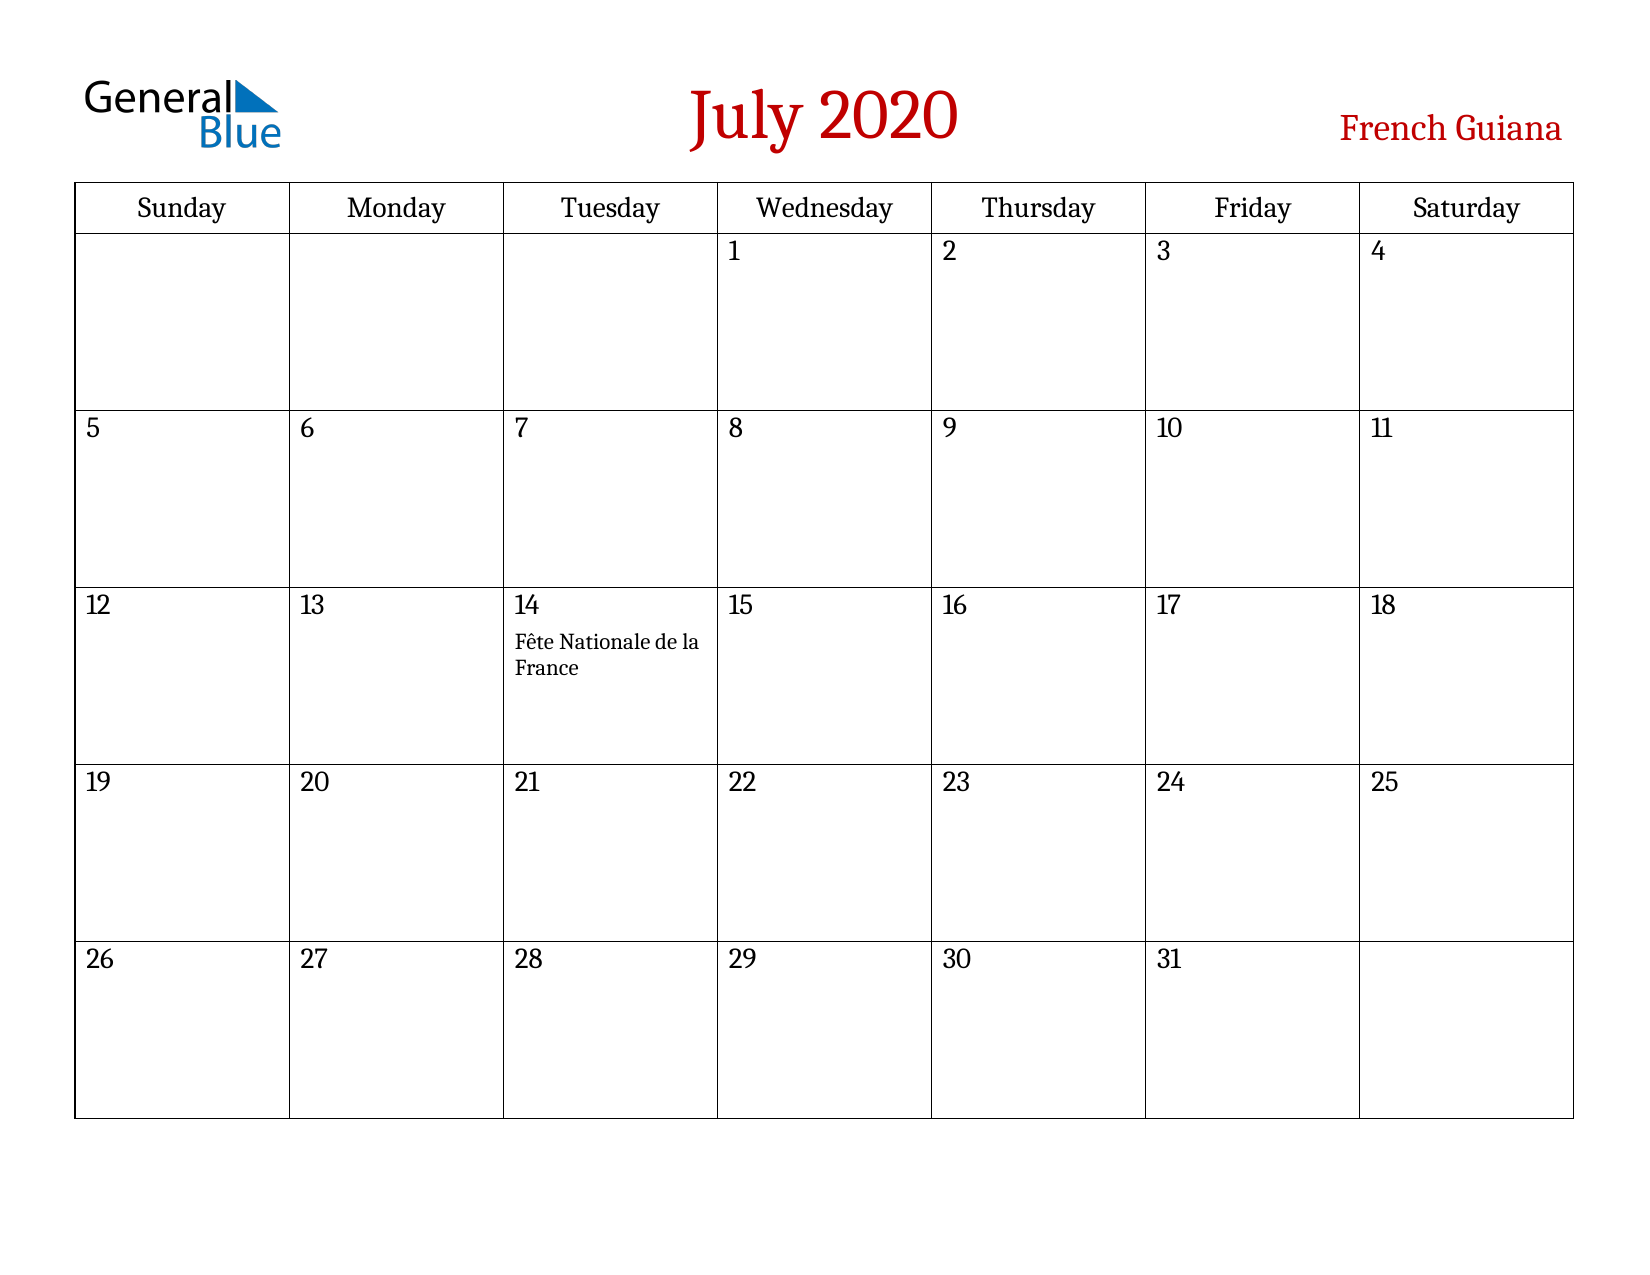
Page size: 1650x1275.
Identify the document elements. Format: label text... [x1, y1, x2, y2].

table_cell [932, 629, 1145, 764]
table_cell [718, 275, 931, 410]
table_cell 16 [932, 588, 1145, 629]
table_cell [932, 452, 1145, 587]
table_cell 27 [290, 942, 503, 983]
table_cell [932, 983, 1145, 1118]
table_cell [290, 983, 503, 1118]
table_cell 24 [1146, 765, 1359, 806]
table_cell [1146, 983, 1359, 1118]
table_cell [76, 452, 289, 587]
table_cell [1146, 275, 1359, 410]
table_cell Tuesday [504, 183, 717, 233]
table_cell [76, 275, 289, 410]
table_cell 11 [1360, 411, 1573, 452]
table_cell Sunday [76, 183, 289, 233]
table_cell [290, 275, 503, 410]
table_cell Thursday [932, 183, 1145, 233]
table_cell 10 [1146, 411, 1359, 452]
table_cell [1360, 629, 1573, 764]
table_cell 26 [76, 942, 289, 983]
table_cell 14 [504, 588, 717, 629]
table_cell 30 [932, 942, 1145, 983]
table_cell 25 [1360, 765, 1573, 806]
table_cell 2 [932, 234, 1145, 275]
table_cell [290, 629, 503, 764]
table_cell [290, 234, 503, 275]
table_cell [76, 629, 289, 764]
table_cell [1360, 942, 1573, 983]
table_cell [76, 234, 289, 275]
table_cell Monday [290, 183, 503, 233]
table_cell [1146, 629, 1359, 764]
table_cell [76, 983, 289, 1118]
table_cell [1360, 806, 1573, 941]
table_cell 17 [1146, 588, 1359, 629]
picture [85, 80, 281, 148]
table_cell [290, 452, 503, 587]
table_cell [290, 806, 503, 941]
table_cell 19 [76, 765, 289, 806]
table_cell [76, 806, 289, 941]
table_cell 28 [504, 942, 717, 983]
table_header French Guiana [1146, 75, 1574, 182]
table_cell 20 [290, 765, 503, 806]
table_cell [932, 275, 1145, 410]
table_cell 15 [718, 588, 931, 629]
table_cell [718, 629, 931, 764]
table_cell 22 [718, 765, 931, 806]
table_cell 5 [76, 411, 289, 452]
table_cell Fête Nationale de la France [504, 629, 717, 764]
table_cell Wednesday [718, 183, 931, 233]
table_cell 7 [504, 411, 717, 452]
table_cell 3 [1146, 234, 1359, 275]
table_header July 2020 [503, 75, 1146, 182]
table_cell [1360, 275, 1573, 410]
table_cell [504, 234, 717, 275]
table_cell 29 [718, 942, 931, 983]
table_cell [932, 806, 1145, 941]
table_cell [504, 275, 717, 410]
table_cell 6 [290, 411, 503, 452]
table_cell 23 [932, 765, 1145, 806]
table_cell 4 [1360, 234, 1573, 275]
table_cell 9 [932, 411, 1145, 452]
table_cell [1146, 452, 1359, 587]
table_header [75, 75, 503, 182]
table_cell [718, 806, 931, 941]
table_cell 8 [718, 411, 931, 452]
table_cell 1 [718, 234, 931, 275]
table_cell [718, 452, 931, 587]
table_cell 31 [1146, 942, 1359, 983]
table_cell [718, 983, 931, 1118]
table_cell 18 [1360, 588, 1573, 629]
table_cell 13 [290, 588, 503, 629]
table_cell [1360, 983, 1573, 1118]
table_cell 12 [76, 588, 289, 629]
table_cell [504, 806, 717, 941]
table_cell [1146, 806, 1359, 941]
table_cell Friday [1146, 183, 1359, 233]
table_cell [504, 983, 717, 1118]
table_cell 21 [504, 765, 717, 806]
table_cell Saturday [1360, 183, 1573, 233]
table_cell [504, 452, 717, 587]
table_cell [1360, 452, 1573, 587]
